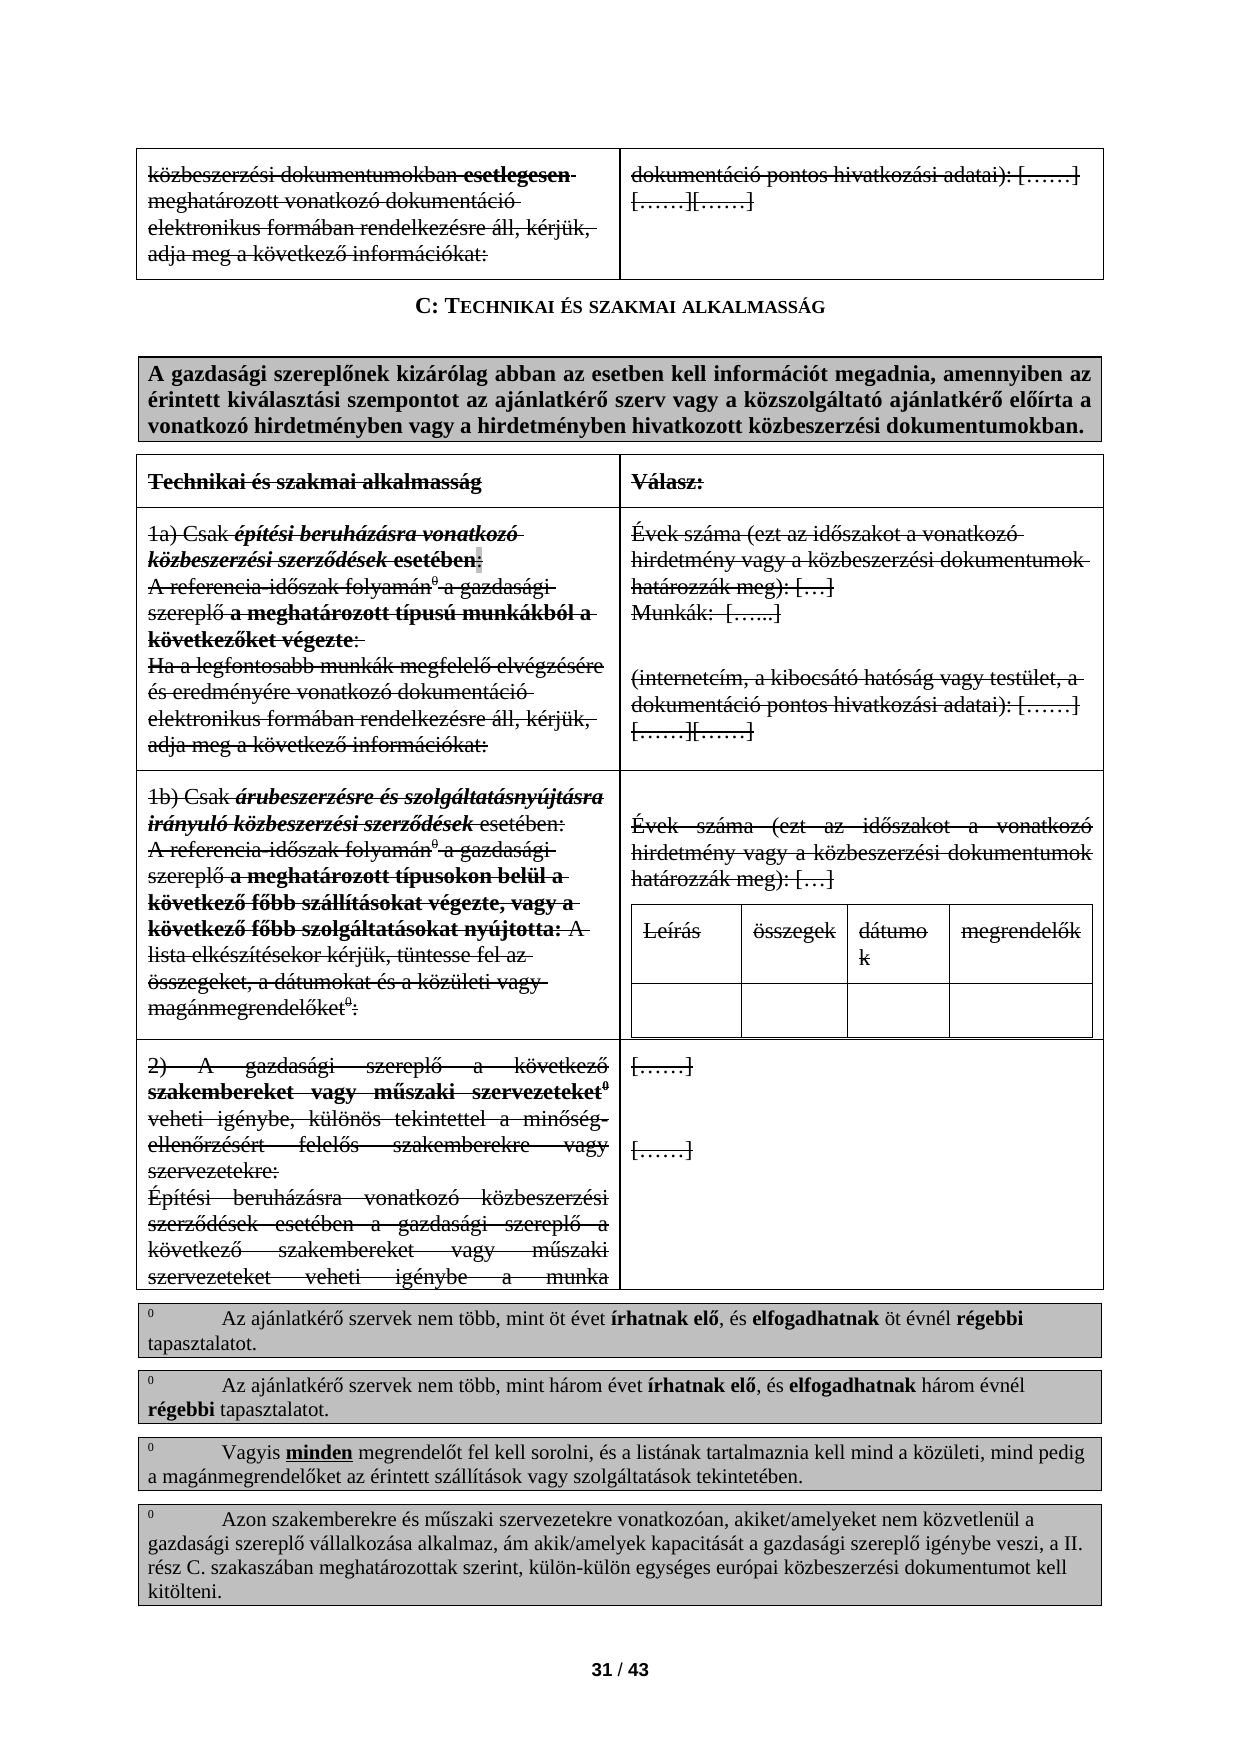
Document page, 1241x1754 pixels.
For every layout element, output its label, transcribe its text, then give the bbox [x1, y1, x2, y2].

text C: Technikai és szakmai alkalmasság [148, 293, 1093, 319]
table_cell 1b) Csak árubeszerzésre és szolgáltatásnyújtásra irányuló közbeszerzési szerződések esetében: A referencia-időszak folyamán a gazdasági szereplő a meghatározott típusokon belül a következő főbb szállításokat végezte, vagy a következő főbb szolgáltatásokat nyújtotta: A lista elkészítésekor kérjük, tüntesse fel az összegeket, a dátumokat és a közületi vagy magánmegrendelőket: [137, 771, 619, 1038]
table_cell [621, 149, 1103, 279]
table_header Válasz: [621, 455, 1103, 507]
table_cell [137, 149, 619, 279]
table_cell Évek száma (ezt az időszakot a vonatkozó hirdetmény vagy a közbeszerzési dokumentumok határozzák meg): […] [621, 771, 1103, 1038]
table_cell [137, 1040, 619, 1289]
table_cell Évek száma (ezt az időszakot a vonatkozó hirdetmény vagy a közbeszerzési dokumentumok határozzák meg): […] Munkák: […...] (internetcím, a kibocsátó hatóság vagy testület, a dokumentáció pontos hivatkozási adatai): [……][……][……] [621, 508, 1103, 770]
table_header Technikai és szakmai alkalmasság [137, 455, 619, 507]
table_cell [……] [……] [621, 1040, 1103, 1289]
table_cell 1a) Csak építési beruházásra vonatkozó közbeszerzési szerződések esetében: A referencia-időszak folyamán a gazdasági szereplő a meghatározott típusú munkákból a következőket végezte: Ha a legfontosabb munkák megfelelő elvégzésére és eredményére vonatkozó dokumentáció elektronikus formában rendelkezésre áll, kérjük, adja meg a következő információkat: [137, 508, 619, 770]
text A gazdasági szereplőnek kizárólag abban az esetben kell információt megadnia, amennyiben az érintett kiválasztási szempontot az ajánlatkérő szerv vagy a közszolgáltató ajánlatkérő előírta a vonatkozó hirdetményben vagy a hirdetményben hivatkozott közbeszerzési dokumentumokban. [139, 358, 1101, 441]
